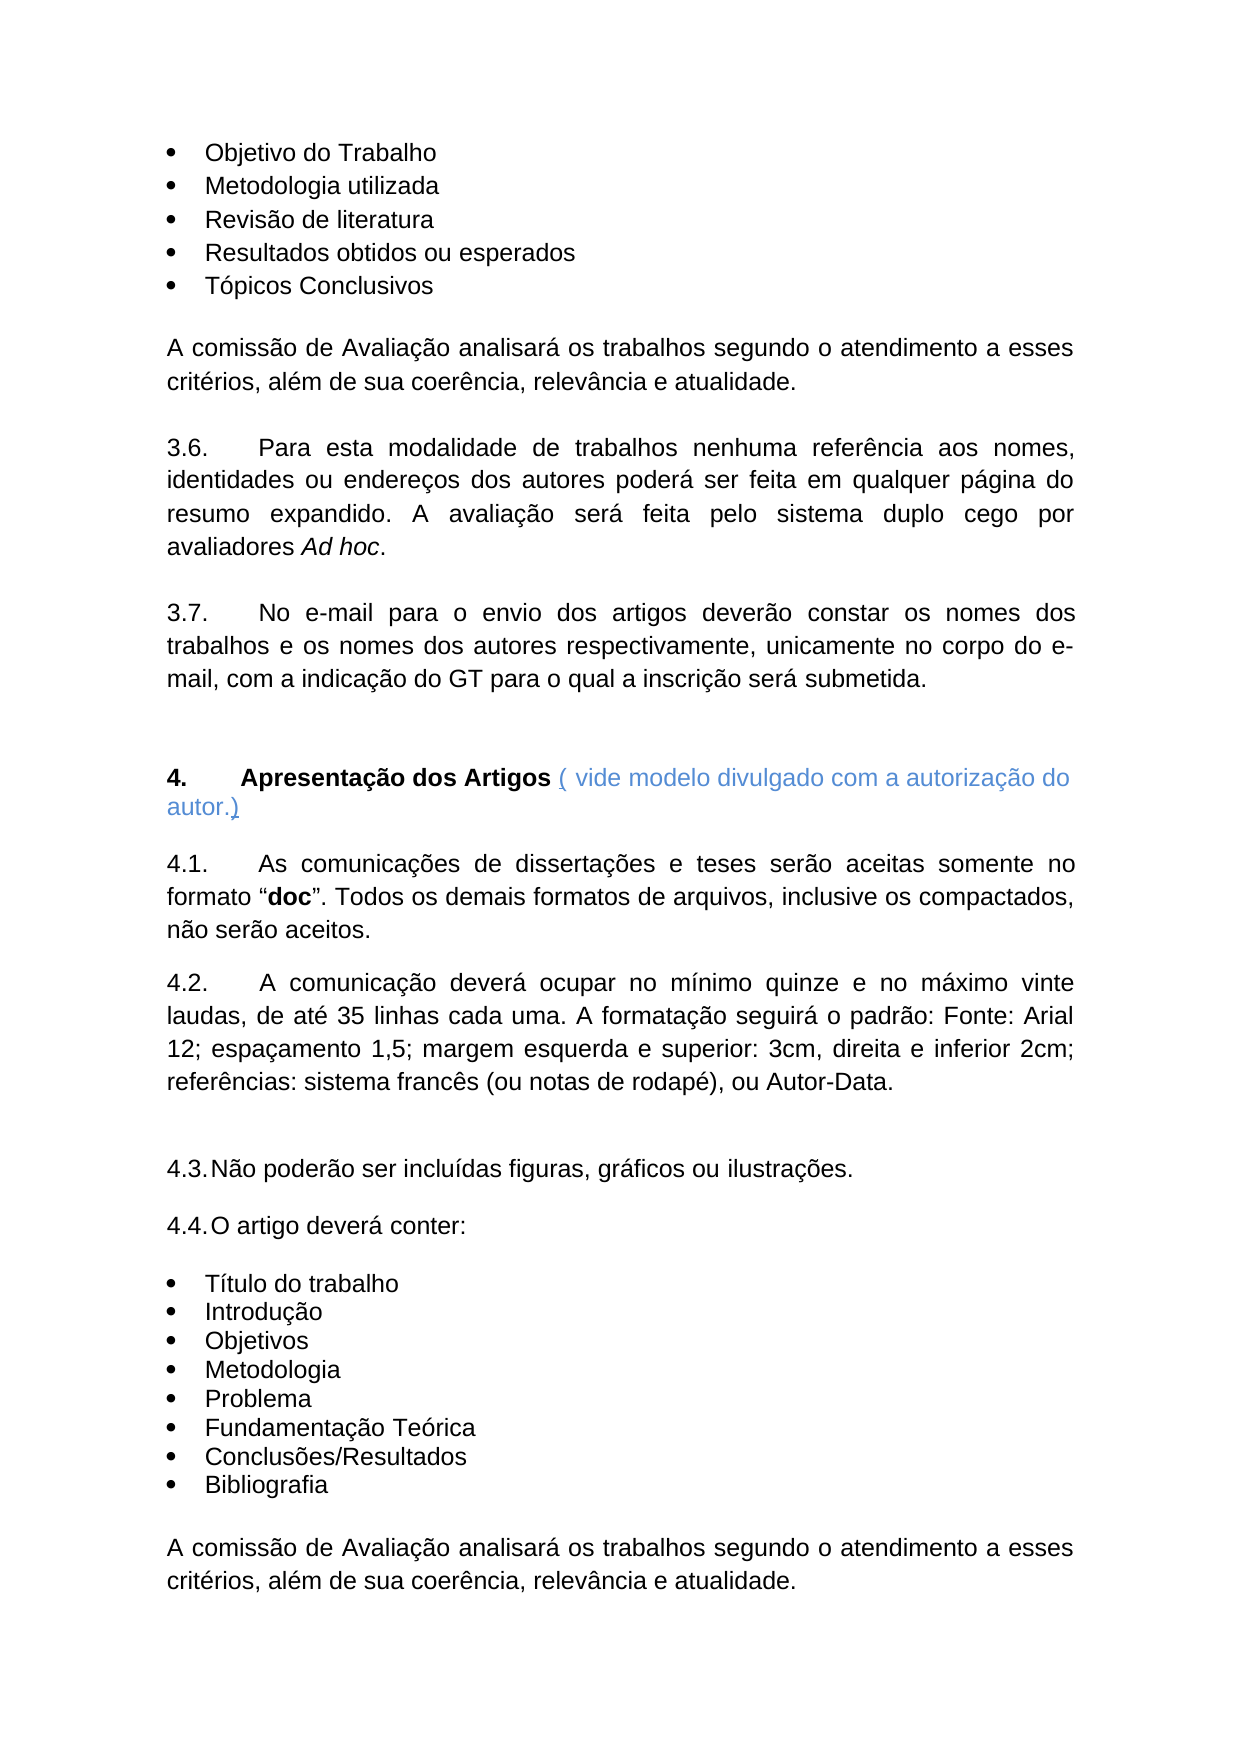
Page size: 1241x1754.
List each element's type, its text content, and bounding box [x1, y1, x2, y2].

list Para esta modalidade de trabalhos nenhuma referência aos nomes, identidades ou endereços dos autores poderá ser feita em qualquer página do resumo expandido. A avaliação será feita pelo sistema duplo cego por avaliadores Ad hoc. [167, 432, 1076, 560]
list Apresentação dos Artigos ( vide modelo divulgado com a autorização do autor.) [167, 763, 1076, 820]
list Revisão de literatura [167, 204, 1076, 233]
list Fundamentação Teórica [167, 1413, 1076, 1442]
list Conclusões/Resultados [167, 1442, 1076, 1471]
list Título do trabalho [167, 1268, 1076, 1297]
list A comunicação deverá ocupar no mínimo quinze e no máximo vinte laudas, de até 35 linhas cada uma. A formatação seguirá o padrão: Fonte: Arial 12; espaçamento 1,5; margem esquerda e superior: 3cm, direita e inferior 2cm; referências: sistema francês (ou notas de rodapé), ou Autor-Data. [167, 968, 1076, 1096]
list Problema [167, 1384, 1076, 1413]
list No e-mail para o envio dos artigos deverão constar os nomes dos trabalhos e os nomes dos autores respectivamente, unicamente no corpo do e-mail, com a indicação do GT para o qual a inscrição será submetida. [167, 598, 1076, 692]
text A comissão de Avaliação analisará os trabalhos segundo o atendimento a esses critérios, além de sua coerência, relevância e atualidade. [167, 1533, 1076, 1594]
list Resultados obtidos ou esperados [167, 238, 1076, 267]
text A comissão de Avaliação analisará os trabalhos segundo o atendimento a esses critérios, além de sua coerência, relevância e atualidade. [167, 333, 1076, 395]
list Metodologia [167, 1355, 1076, 1384]
list Objetivos [167, 1326, 1076, 1355]
list O artigo deverá conter: [167, 1211, 1076, 1240]
list Tópicos Conclusivos [167, 271, 1076, 300]
list Introdução [167, 1297, 1076, 1326]
list Objetivo do Trabalho [167, 137, 1076, 166]
list As comunicações de dissertações e teses serão aceitas somente no formato “doc”. Todos os demais formatos de arquivos, inclusive os compactados, não serão aceitos. [167, 849, 1076, 944]
list Metodologia utilizada [167, 171, 1076, 200]
list Não poderão ser incluídas figuras, gráficos ou ilustrações. [167, 1153, 1076, 1182]
list Bibliografia [167, 1471, 1076, 1499]
